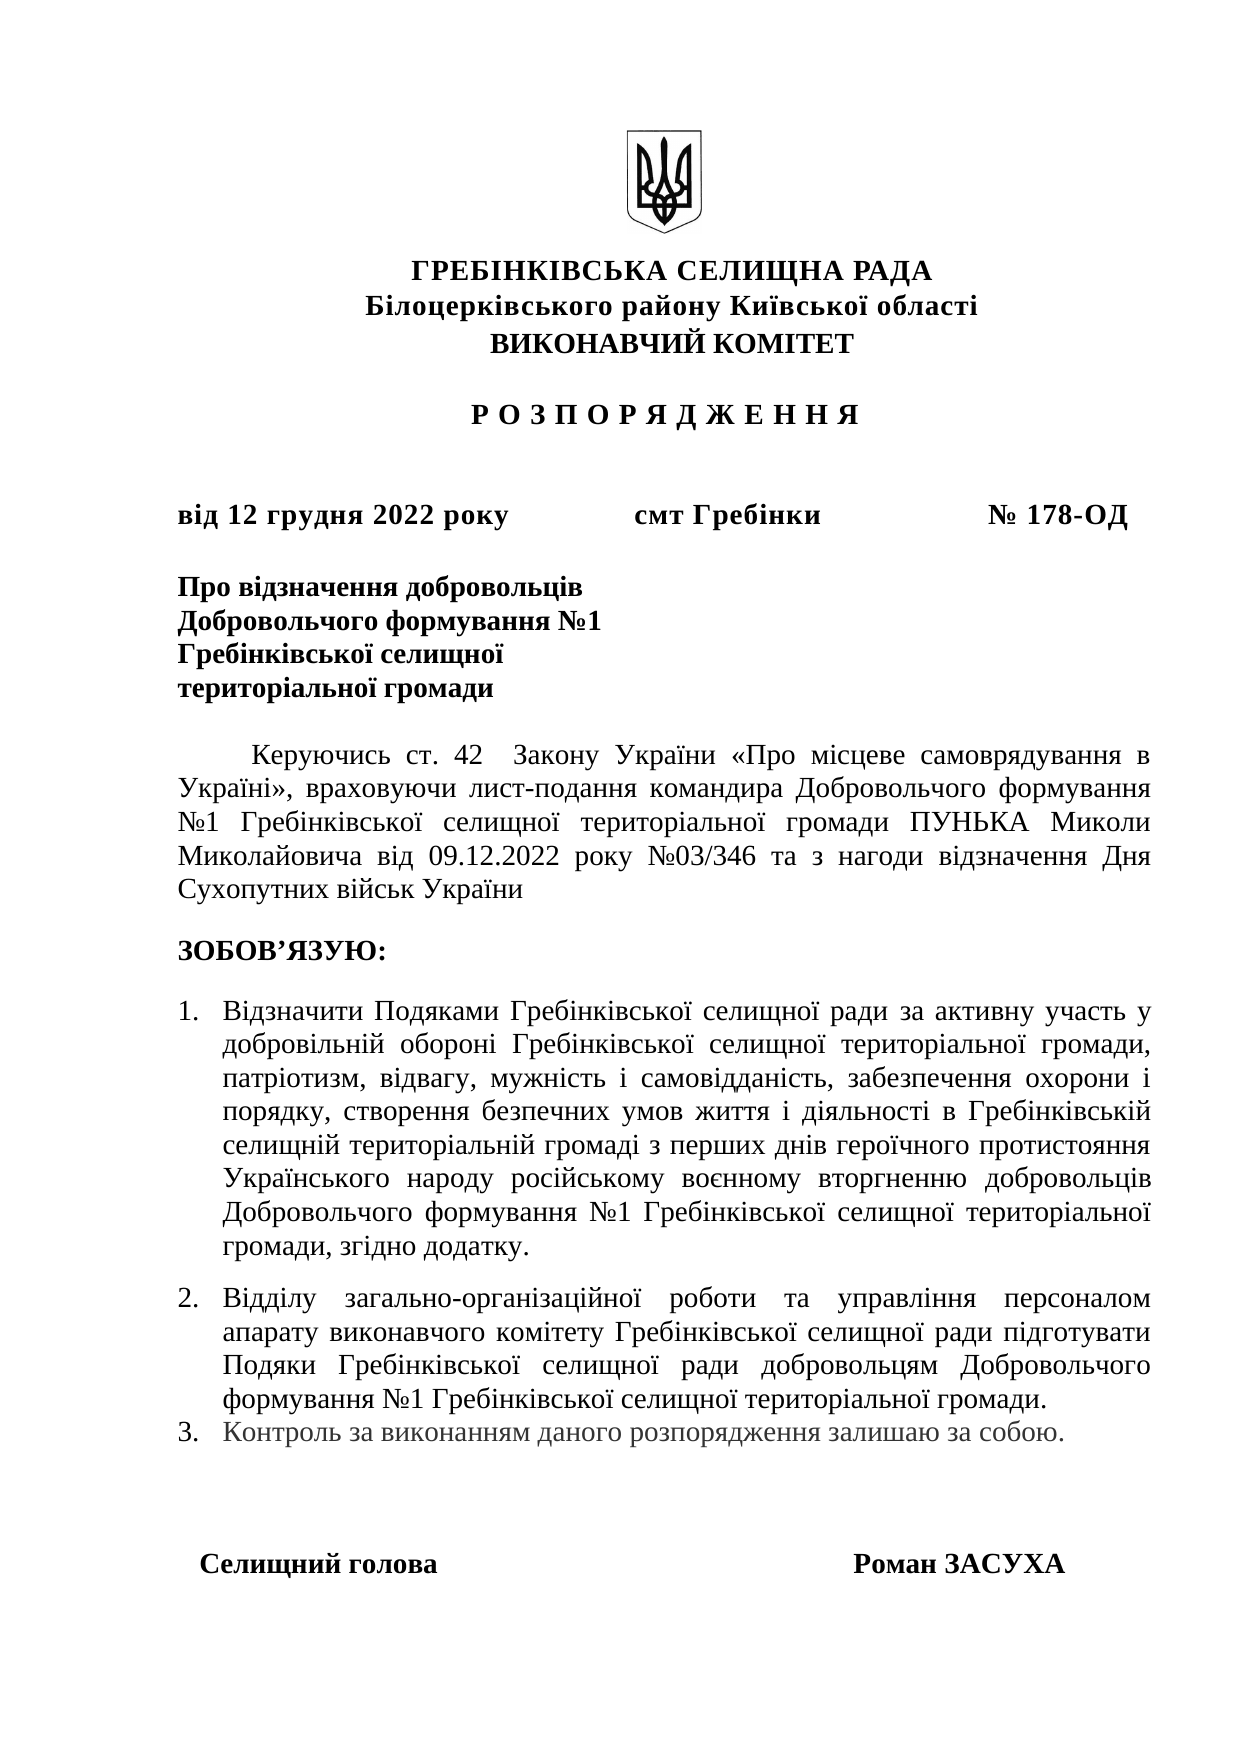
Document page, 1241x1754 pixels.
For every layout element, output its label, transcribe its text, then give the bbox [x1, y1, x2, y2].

text Р О З П О Р Я Д Ж E Н Н Я [177, 397, 1152, 431]
text ЗОБОВ’ЯЗУЮ: [177, 933, 1152, 967]
text Гребінківської селищної [177, 636, 1152, 670]
text Добровольчого формування №1 [177, 603, 1152, 636]
text Селищний голова Роман ЗАСУХА [177, 1546, 1152, 1580]
text Білоцeрківського району Київської області [177, 288, 1166, 322]
text Керуючись ст. 42 Закону України «Про місцеве самоврядування в Україні», враховуючи лист-подання командира Добровольчого формування №1 Гребінківської селищної територіальної громади ПУНЬКА Миколи Миколайовича від 09.12.2022 року №03/346 та з нагоди відзначення Дня Сухопутних військ України [177, 737, 1152, 905]
text Про відзначення добровольців [177, 569, 1152, 603]
picture [626, 130, 702, 234]
text територіальної громади [177, 670, 1152, 703]
text ВИКОНАВЧИЙ КОМІТЕТ [177, 327, 1166, 360]
text від 12 грудня 2022 року смт Гребінки № 178-ОД [177, 497, 1152, 531]
list Контроль за виконанням даного розпорядження залишаю за собою. [177, 1414, 1152, 1448]
text ГРEБІНКІВСЬКА СEЛИЩНА РАДА [177, 249, 1166, 288]
list Відзначити Подяками Гребінківської селищної ради за активну участь у добровільній обороні Гребінківської селищної територіальної громади, патріотизм, відвагу, мужність і самовідданість, забезпечення охорони і порядку, створення безпечних умов життя і діяльності в Гребінківській селищній територіальній громаді з перших днів героїчного протистояння Українського народу російському воєнному вторгненню добровольців Добровольчого формування №1 Гребінківської селищної територіальної громади, згідно додатку. [177, 993, 1152, 1261]
list Відділу загально-організаційної роботи та управління персоналом апарату виконавчого комітету Гребінківської селищної ради підготувати Подяки Гребінківської селищної ради добровольцям Добровольчого формування №1 Гребінківської селищної територіальної громади. [177, 1280, 1152, 1414]
